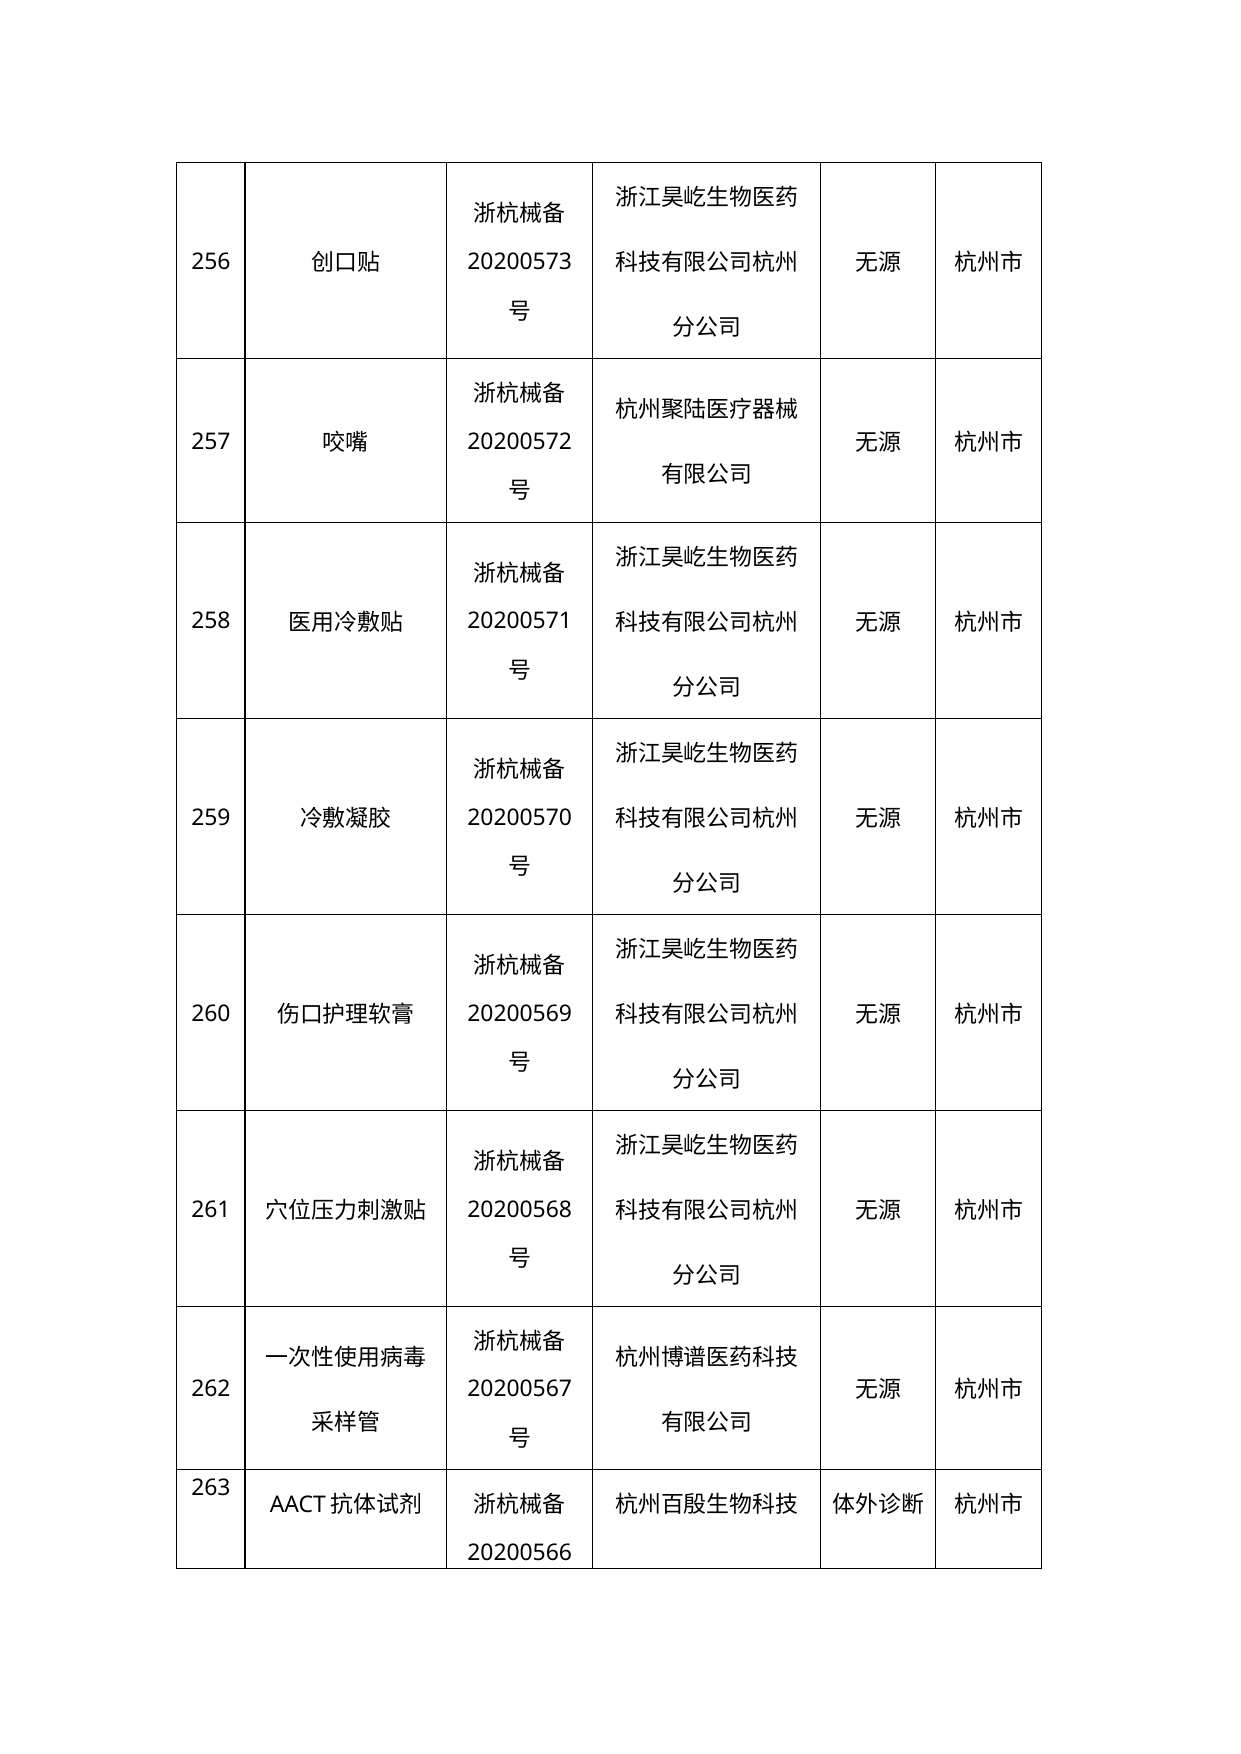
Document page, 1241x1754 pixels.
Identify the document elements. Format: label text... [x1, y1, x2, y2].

table_cell 无源 [821, 719, 935, 914]
table_cell 创口贴 [246, 163, 446, 358]
table_cell 无源 [821, 163, 935, 358]
table_cell 浙江昊屹生物医药科技有限公司杭州分公司 [593, 719, 820, 914]
table_cell 256 [177, 163, 244, 358]
table_cell 杭州聚陆医疗器械有限公司 [593, 359, 820, 522]
table_cell 杭州市 [936, 1111, 1041, 1306]
table_cell 无源 [821, 1111, 935, 1306]
table_cell 263 [177, 1470, 244, 1568]
table_cell 杭州百殷生物科技有限公司 [593, 1470, 820, 1568]
table_cell 医用冷敷贴 [246, 523, 446, 718]
table_cell 伤口护理软膏 [246, 915, 446, 1110]
table_cell 体外诊断试剂 [821, 1470, 935, 1568]
table_cell 258 [177, 523, 244, 718]
table_cell 一次性使用病毒采样管 [246, 1307, 446, 1469]
table_cell 杭州市 [936, 719, 1041, 914]
table_cell 浙杭械备20200566号 [447, 1470, 592, 1568]
table_cell 261 [177, 1111, 244, 1306]
table_cell 穴位压力刺激贴 [246, 1111, 446, 1306]
table_cell 浙杭械备20200572号 [447, 359, 592, 522]
table_cell 浙江昊屹生物医药科技有限公司杭州分公司 [593, 523, 820, 718]
table_cell 浙杭械备20200568号 [447, 1111, 592, 1306]
table_cell 257 [177, 359, 244, 522]
table_cell 杭州市 [936, 915, 1041, 1110]
table_cell 浙杭械备20200570号 [447, 719, 592, 914]
table_cell 杭州市 [936, 1470, 1041, 1568]
table_cell 浙杭械备20200571号 [447, 523, 592, 718]
table_cell 浙江昊屹生物医药科技有限公司杭州分公司 [593, 1111, 820, 1306]
table_cell 浙江昊屹生物医药科技有限公司杭州分公司 [593, 915, 820, 1110]
table_cell 杭州市 [936, 523, 1041, 718]
table_cell 咬嘴 [246, 359, 446, 522]
table_cell 杭州市 [936, 359, 1041, 522]
table_cell 杭州博谱医药科技有限公司 [593, 1307, 820, 1469]
table_cell 浙杭械备20200569号 [447, 915, 592, 1110]
table_cell 无源 [821, 359, 935, 522]
table_cell AACT抗体试剂（免疫组织化学） [246, 1470, 446, 1568]
table_cell 冷敷凝胶 [246, 719, 446, 914]
table_cell 浙江昊屹生物医药科技有限公司杭州分公司 [593, 163, 820, 358]
table_cell 无源 [821, 915, 935, 1110]
table_cell 无源 [821, 523, 935, 718]
table_cell 260 [177, 915, 244, 1110]
table_cell 浙杭械备20200573号 [447, 163, 592, 358]
table_cell 无源 [821, 1307, 935, 1469]
table_cell 杭州市 [936, 1307, 1041, 1469]
table_cell 259 [177, 719, 244, 914]
table_cell 262 [177, 1307, 244, 1469]
table_cell 杭州市 [936, 163, 1041, 358]
table_cell 浙杭械备20200567号 [447, 1307, 592, 1469]
